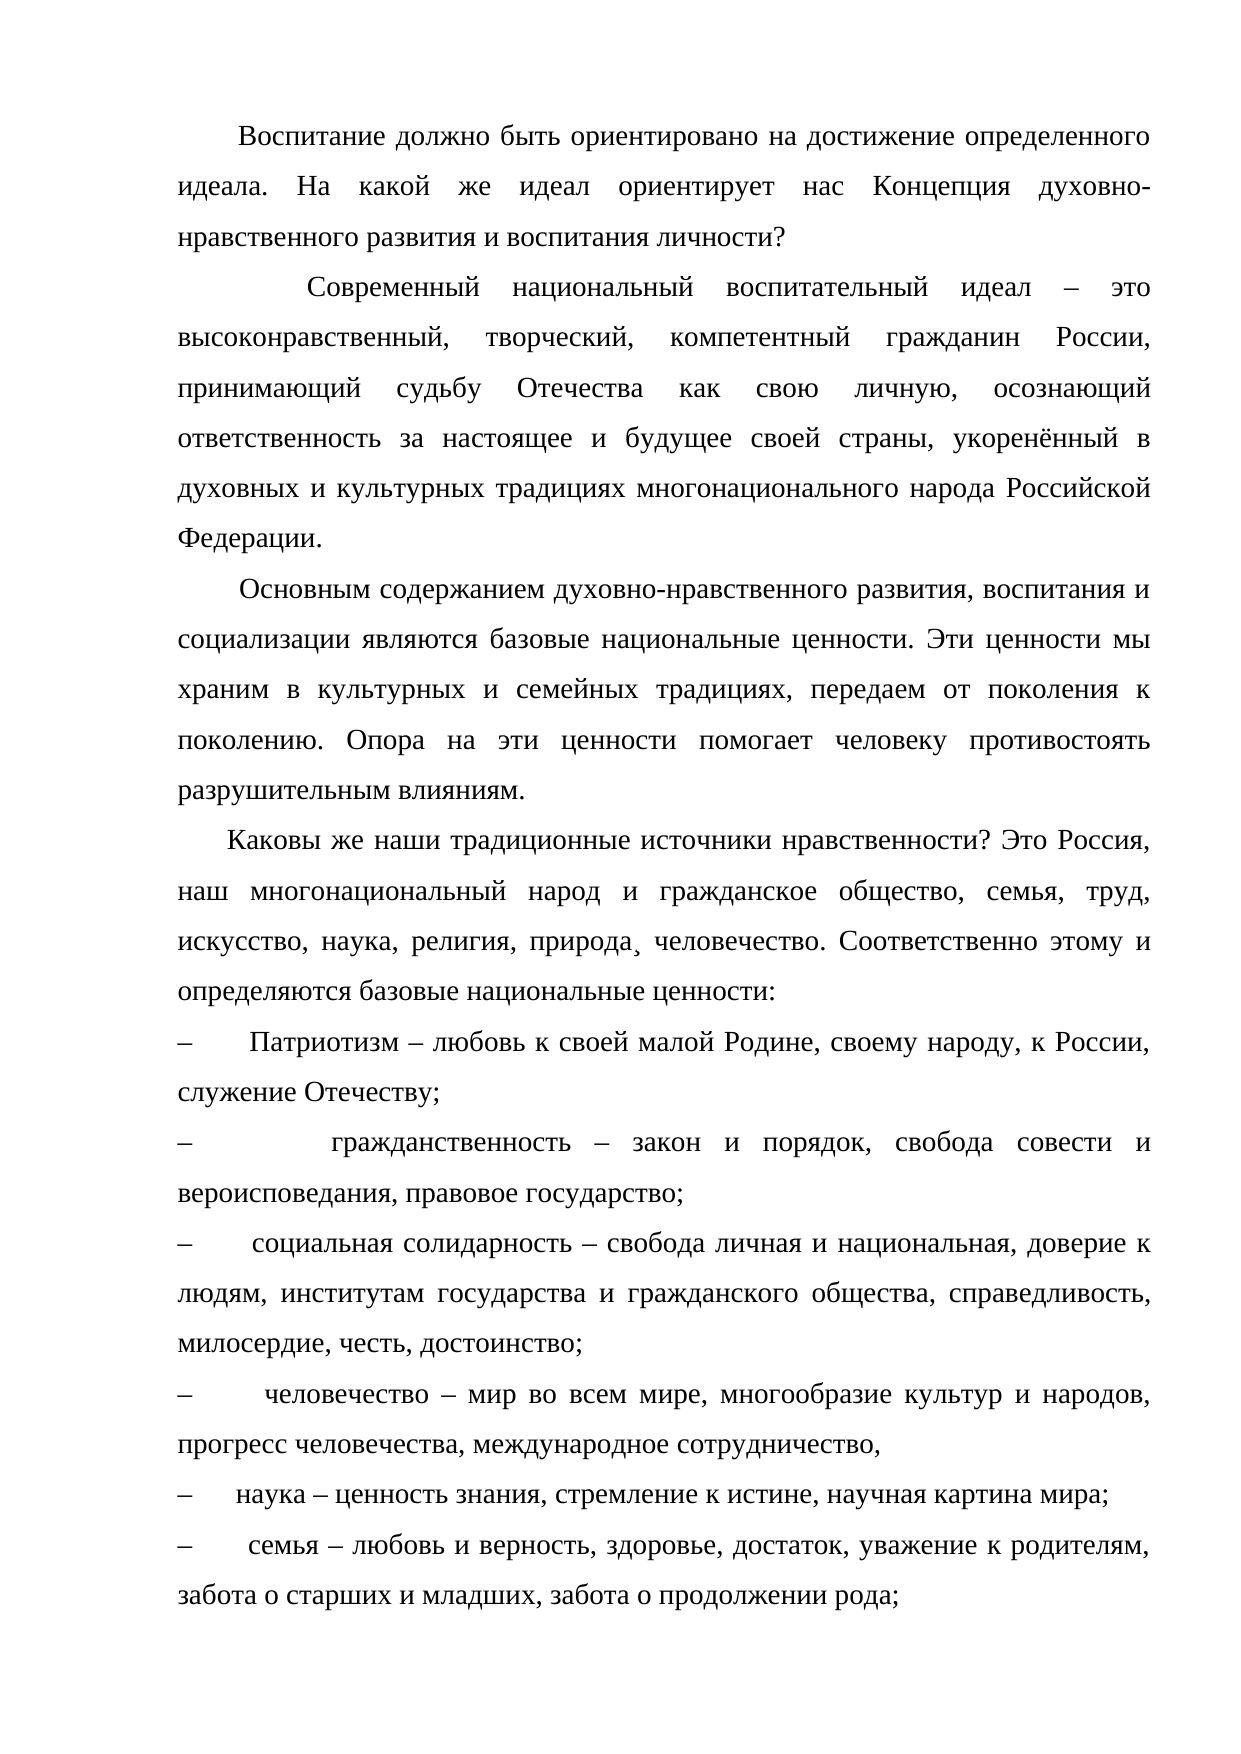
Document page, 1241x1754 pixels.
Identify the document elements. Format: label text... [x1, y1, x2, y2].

text – наука – ценность знания, стремление к истине, научная картина мира; [177, 1477, 1152, 1510]
text – семья – любовь и верность, здоровье, достаток, уважение к родителям, забота о старших и младших, забота о продолжении рода; [177, 1527, 1152, 1611]
text – Патриотизм – любовь к своей малой Родине, своему народу, к России, служение Отечеству; [177, 1024, 1152, 1108]
text – человечество – мир во всем мире, многообразие культур и народов, прогресс человечества, международное сотрудничество, [177, 1376, 1152, 1460]
text – социальная солидарность – свобода личная и национальная, доверие к людям, институтам государства и гражданского общества, справедливость, милосердие, честь, достоинство; [177, 1225, 1152, 1359]
text – гражданственность – закон и порядок, свобода совести и вероисповедания, правовое государство; [177, 1124, 1152, 1208]
text Основным содержанием духовно-нравственного развития, воспитания и социализации являются базовые национальные ценности. Эти ценности мы храним в культурных и семейных традициях, передаем от поколения к поколению. Опора на эти ценности помогает человеку противостоять разрушительным влияниям. [177, 571, 1152, 806]
text Воспитание должно быть ориентировано на достижение определенного идеала. На какой же идеал ориентирует нас Концепция духовно-нравственного развития и воспитания личности? [177, 118, 1152, 252]
text Каковы же наши традиционные источники нравственности? Это Россия, наш многонациональный народ и гражданское общество, семья, труд, искусство, наука, религия, природа¸ человечество. Соответственно этому и определяются базовые национальные ценности: [177, 822, 1152, 1007]
text Современный национальный воспитательный идеал – это высоконравственный, творческий, компетентный гражданин России, принимающий судьбу Отечества как свою личную, осознающий ответственность за настоящее и будущее своей страны, укоренённый в духовных и культурных традициях многонационального народа Российской Федерации. [177, 269, 1152, 554]
